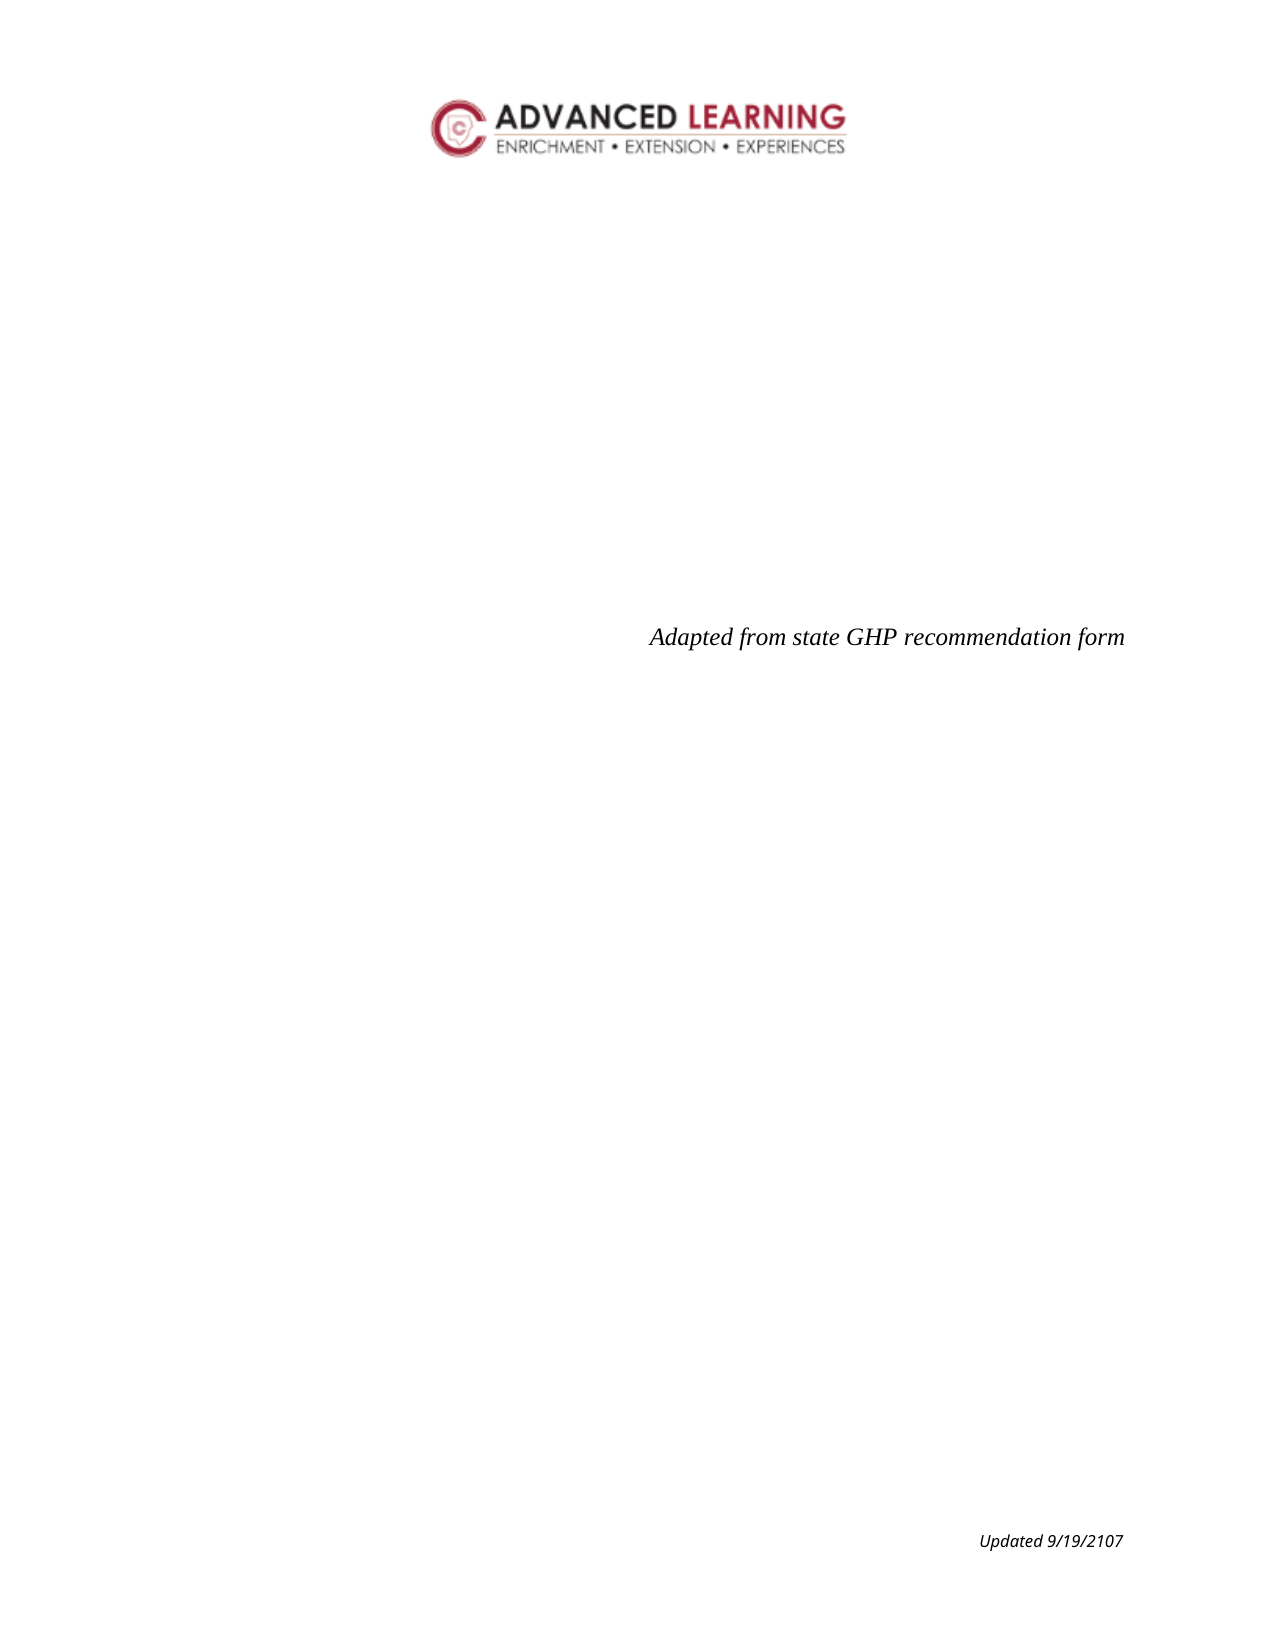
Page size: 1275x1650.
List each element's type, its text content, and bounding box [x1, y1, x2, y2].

picture [407, 75, 868, 180]
text Adapted from state GHP recommendation form [150, 622, 1125, 651]
